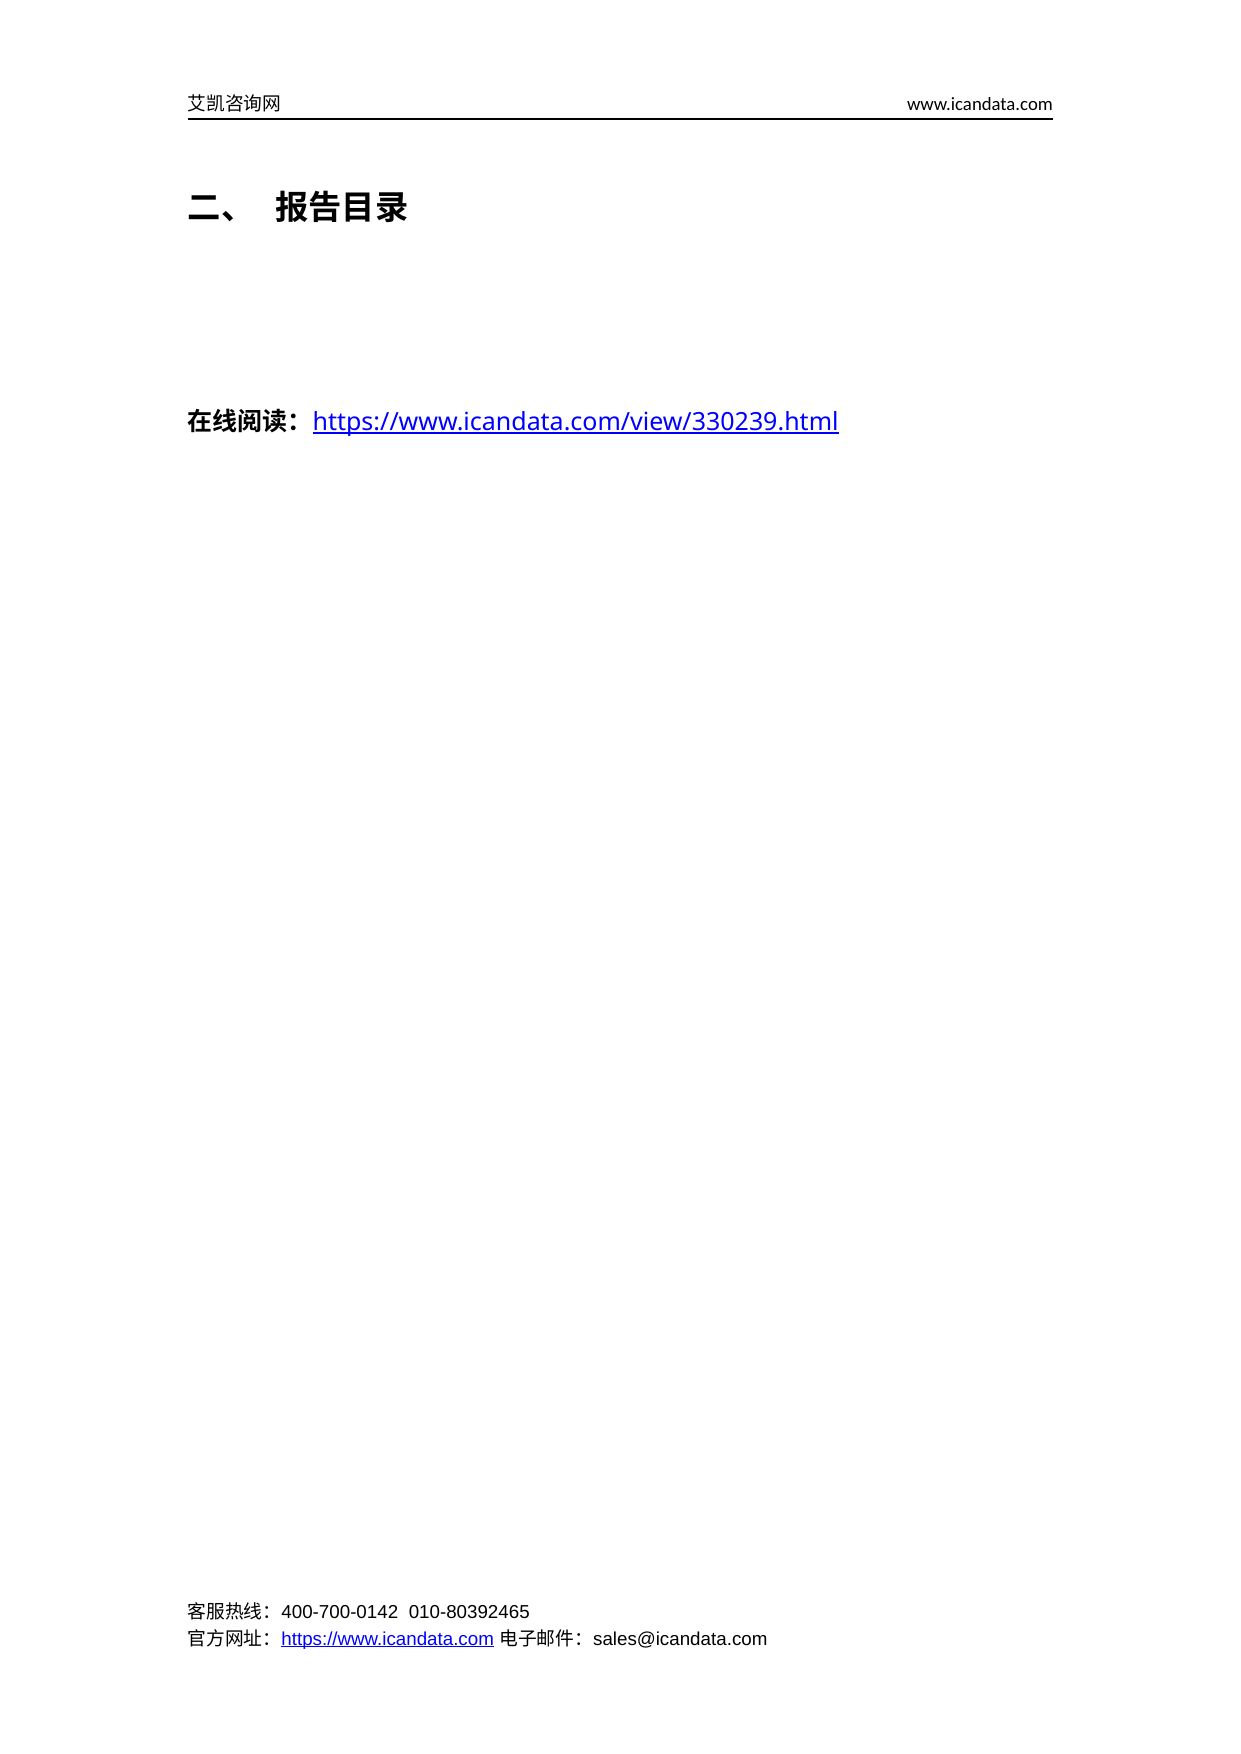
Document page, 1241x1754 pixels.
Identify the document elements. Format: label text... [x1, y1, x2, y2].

text 在线阅读：https://www.icandata.com/view/330239.html [187, 387, 1053, 452]
subtitle 报告目录 [187, 172, 1053, 237]
